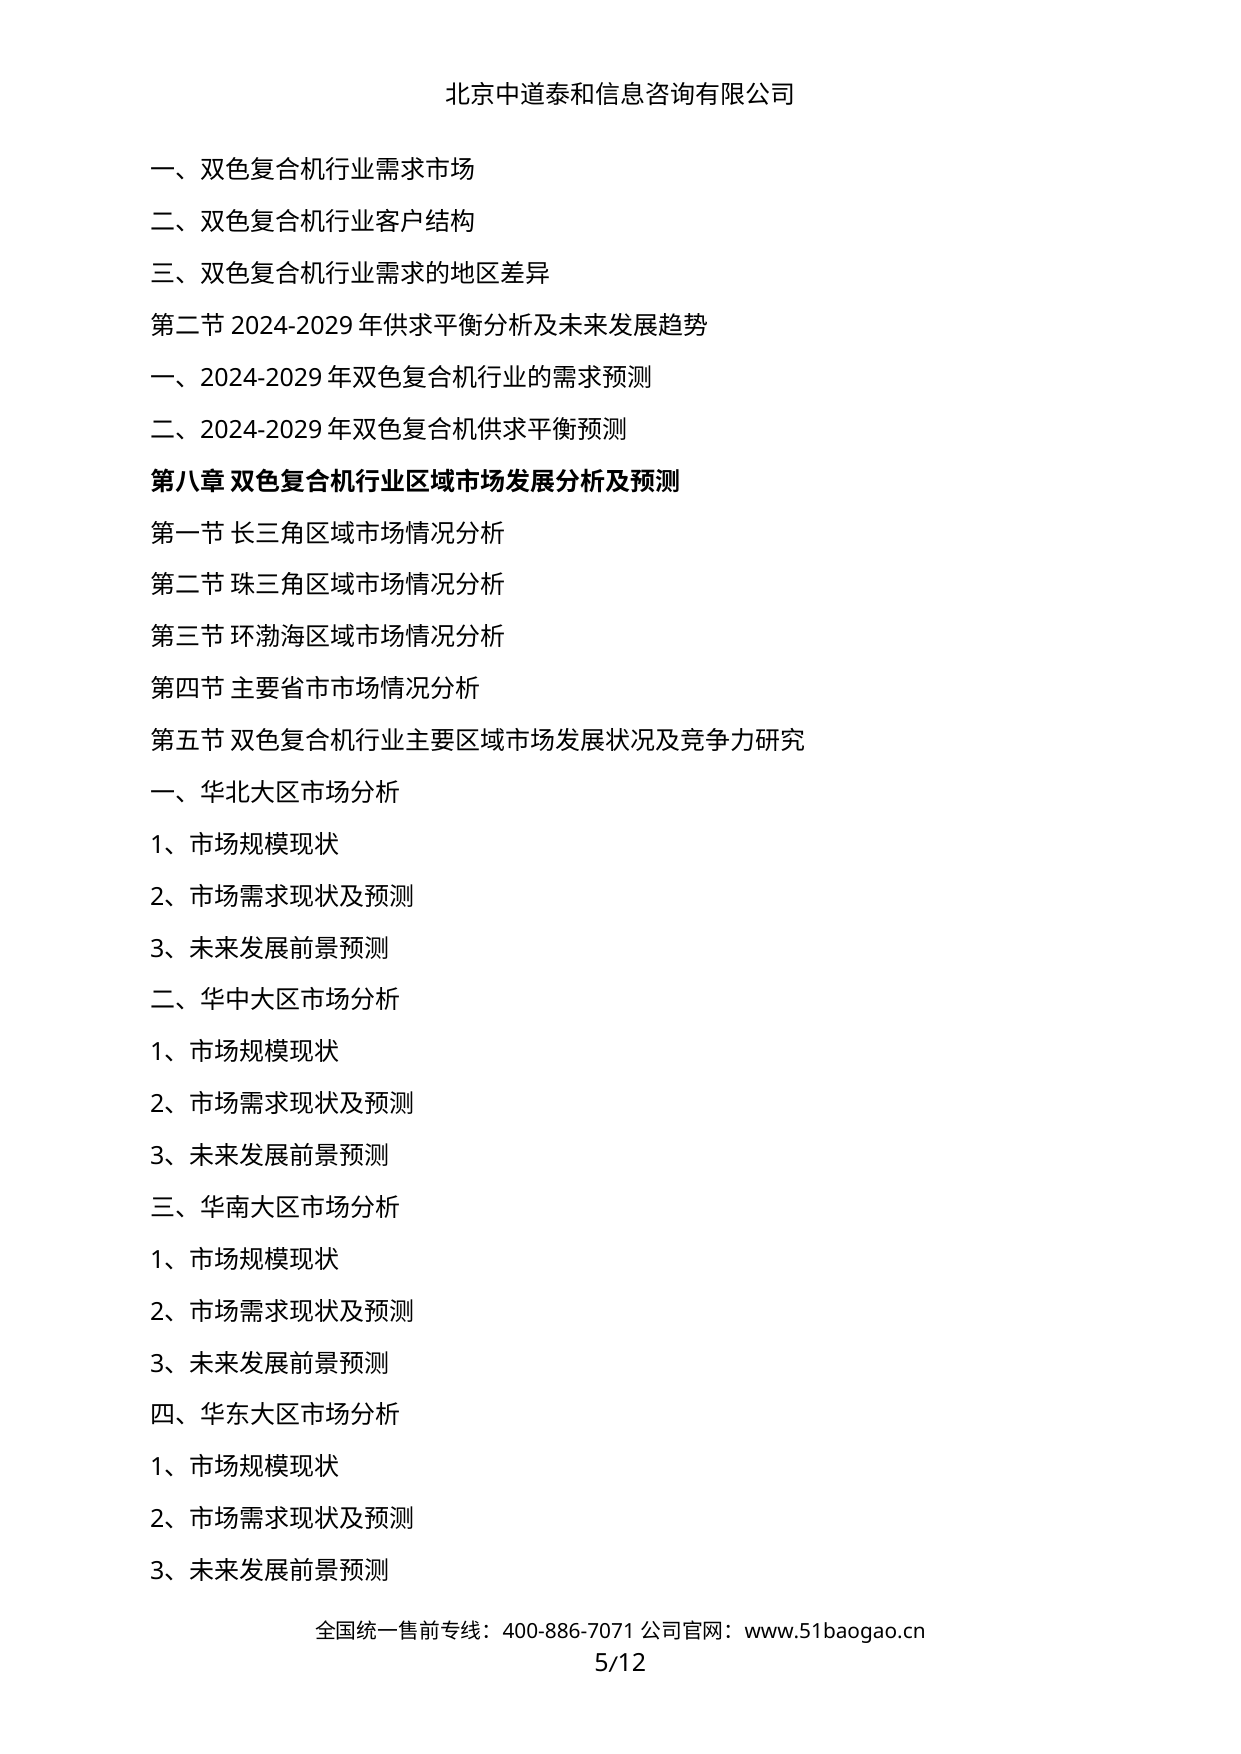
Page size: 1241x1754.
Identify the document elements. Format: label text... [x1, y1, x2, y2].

text 第二节 珠三角区域市场情况分析 [150, 565, 1090, 601]
text 三、双色复合机行业需求的地区差异 [150, 254, 1090, 290]
text 2、市场需求现状及预测 [150, 876, 1090, 912]
text 一、2024-2029年双色复合机行业的需求预测 [150, 357, 1090, 394]
text 第五节 双色复合机行业主要区域市场发展状况及竞争力研究 [150, 721, 1090, 757]
text 第八章 双色复合机行业区域市场发展分析及预测 [150, 461, 1090, 497]
text 二、双色复合机行业客户结构 [150, 202, 1090, 238]
text 2、市场需求现状及预测 [150, 1084, 1090, 1120]
text 2、市场需求现状及预测 [150, 1499, 1090, 1535]
text 一、双色复合机行业需求市场 [150, 150, 1090, 186]
text 1、市场规模现状 [150, 824, 1090, 861]
text 1、市场规模现状 [150, 1447, 1090, 1483]
text 3、未来发展前景预测 [150, 928, 1090, 964]
text 三、华南大区市场分析 [150, 1187, 1090, 1224]
text 第二节 2024-2029年供求平衡分析及未来发展趋势 [150, 306, 1090, 342]
text 2、市场需求现状及预测 [150, 1291, 1090, 1327]
text 1、市场规模现状 [150, 1239, 1090, 1276]
text 3、未来发展前景预测 [150, 1343, 1090, 1379]
text 第三节 环渤海区域市场情况分析 [150, 617, 1090, 653]
text 第一节 长三角区域市场情况分析 [150, 513, 1090, 549]
text 二、华中大区市场分析 [150, 980, 1090, 1016]
text 一、华北大区市场分析 [150, 772, 1090, 809]
text 四、华东大区市场分析 [150, 1395, 1090, 1431]
text 二、2024-2029年双色复合机供求平衡预测 [150, 409, 1090, 446]
text 1、市场规模现状 [150, 1032, 1090, 1068]
text 3、未来发展前景预测 [150, 1136, 1090, 1172]
text 第四节 主要省市市场情况分析 [150, 669, 1090, 705]
text 3、未来发展前景预测 [150, 1551, 1090, 1587]
